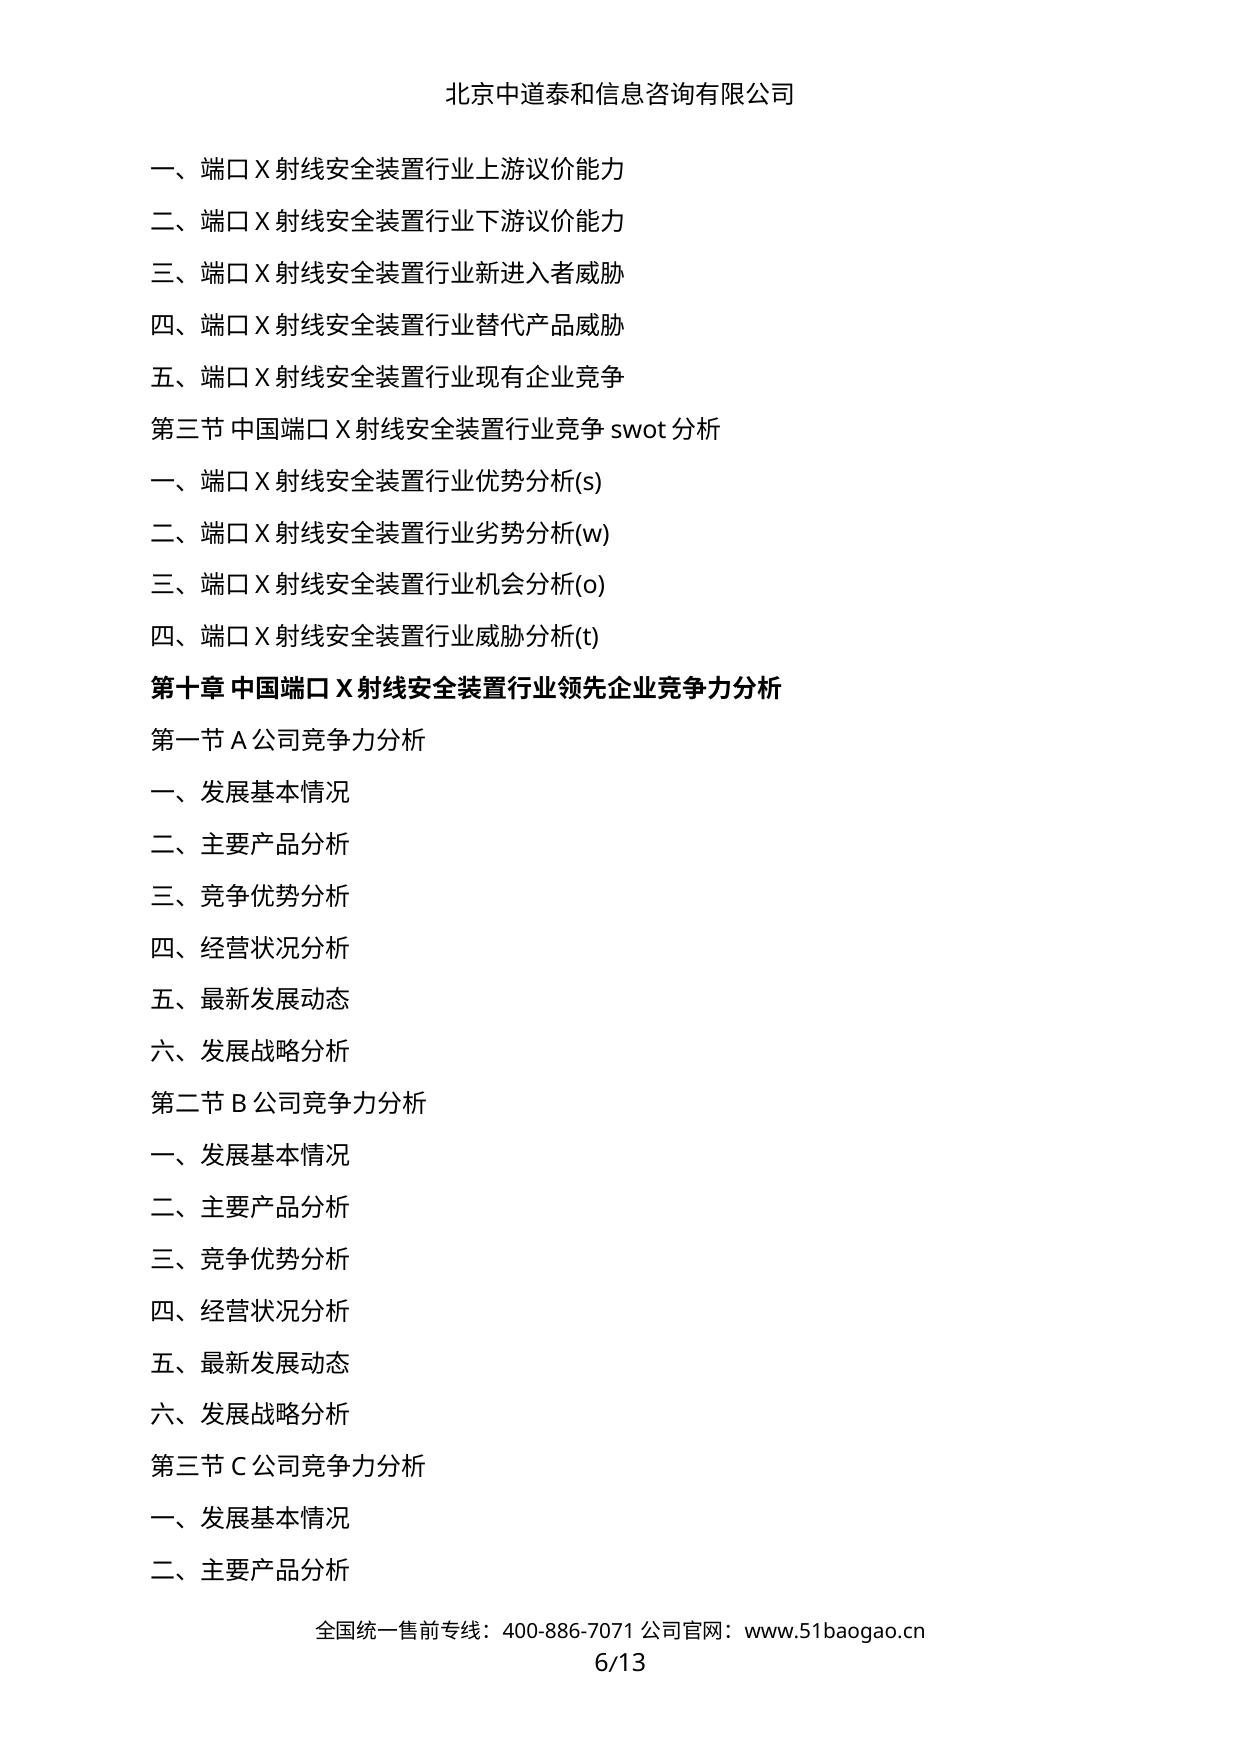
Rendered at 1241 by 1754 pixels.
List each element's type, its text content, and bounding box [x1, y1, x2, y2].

text 一、发展基本情况 [150, 1499, 1090, 1535]
text 三、端口X射线安全装置行业新进入者威胁 [150, 254, 1090, 290]
text 三、竞争优势分析 [150, 1239, 1090, 1276]
text 五、端口X射线安全装置行业现有企业竞争 [150, 357, 1090, 394]
text 五、最新发展动态 [150, 980, 1090, 1016]
text 二、端口X射线安全装置行业劣势分析(w) [150, 513, 1090, 549]
text 第三节 中国端口X射线安全装置行业竞争swot分析 [150, 409, 1090, 446]
text 六、发展战略分析 [150, 1032, 1090, 1068]
text 四、经营状况分析 [150, 1291, 1090, 1327]
text 一、发展基本情况 [150, 1136, 1090, 1172]
text 二、主要产品分析 [150, 1551, 1090, 1587]
text 一、发展基本情况 [150, 772, 1090, 809]
text 一、端口X射线安全装置行业优势分析(s) [150, 461, 1090, 497]
text 六、发展战略分析 [150, 1395, 1090, 1431]
text 二、端口X射线安全装置行业下游议价能力 [150, 202, 1090, 238]
text 第二节 B公司竞争力分析 [150, 1084, 1090, 1120]
text 五、最新发展动态 [150, 1343, 1090, 1379]
text 第三节 C公司竞争力分析 [150, 1447, 1090, 1483]
text 四、经营状况分析 [150, 928, 1090, 964]
text 二、主要产品分析 [150, 824, 1090, 861]
text 三、竞争优势分析 [150, 876, 1090, 912]
text 四、端口X射线安全装置行业威胁分析(t) [150, 617, 1090, 653]
text 第一节 A公司竞争力分析 [150, 721, 1090, 757]
text 二、主要产品分析 [150, 1187, 1090, 1224]
text 四、端口X射线安全装置行业替代产品威胁 [150, 306, 1090, 342]
text 第十章 中国端口X射线安全装置行业领先企业竞争力分析 [150, 669, 1090, 705]
text 三、端口X射线安全装置行业机会分析(o) [150, 565, 1090, 601]
text 一、端口X射线安全装置行业上游议价能力 [150, 150, 1090, 186]
